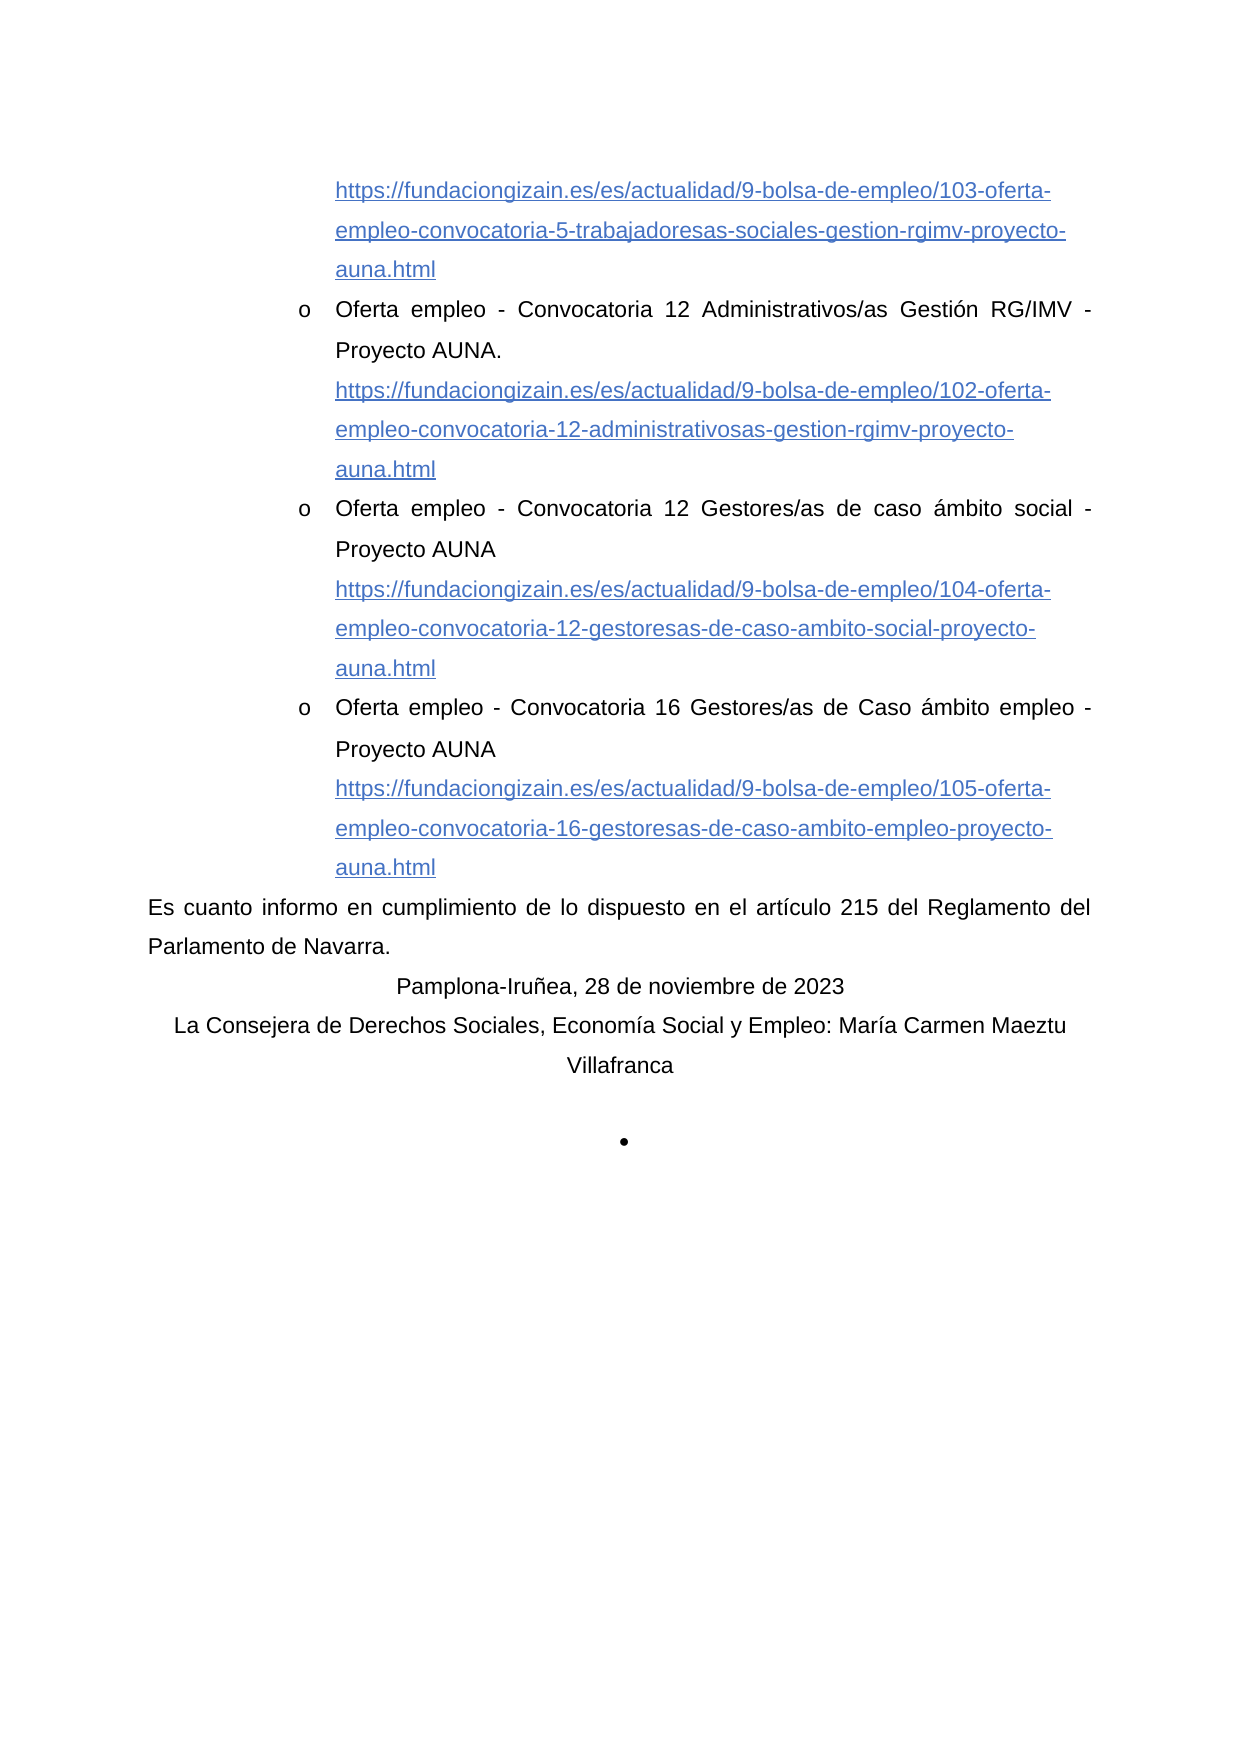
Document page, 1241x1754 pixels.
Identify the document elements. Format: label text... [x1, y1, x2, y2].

text Pamplona-Iruñea, 28 de noviembre de 2023 [148, 973, 1092, 999]
list https://fundaciongizain.es/es/actualidad/9-bolsa-de-empleo/104-oferta-empleo-convocatoria-12-gestoresas-de-caso-ambito-social-proyecto-auna.html [335, 576, 1092, 681]
list https://fundaciongizain.es/es/actualidad/9-bolsa-de-empleo/105-oferta-empleo-convocatoria-16-gestoresas-de-caso-ambito-empleo-proyecto-auna.html [335, 775, 1092, 881]
list Oferta empleo - Convocatoria 12 Gestores/as de caso ámbito social - Proyecto AUNA [298, 495, 1092, 563]
list https://fundaciongizain.es/es/actualidad/9-bolsa-de-empleo/103-oferta-empleo-convocatoria-5-trabajadoresas-sociales-gestion-rgimv-proyecto-auna.html [335, 177, 1092, 282]
text Es cuanto informo en cumplimiento de lo dispuesto en el artículo 215 del Reglamento del Parlamento de Navarra. [148, 894, 1092, 959]
list Oferta empleo - Convocatoria 12 Administrativos/as Gestión RG/IMV - Proyecto AUNA. [298, 296, 1092, 363]
text La Consejera de Derechos Sociales, Economía Social y Empleo: María Carmen Maeztu Villafranca [148, 1012, 1092, 1078]
list Oferta empleo - Convocatoria 16 Gestores/as de Caso ámbito empleo - Proyecto AUNA [298, 694, 1092, 762]
list https://fundaciongizain.es/es/actualidad/9-bolsa-de-empleo/102-oferta-empleo-convocatoria-12-administrativosas-gestion-rgimv-proyecto-auna.html [335, 377, 1092, 482]
